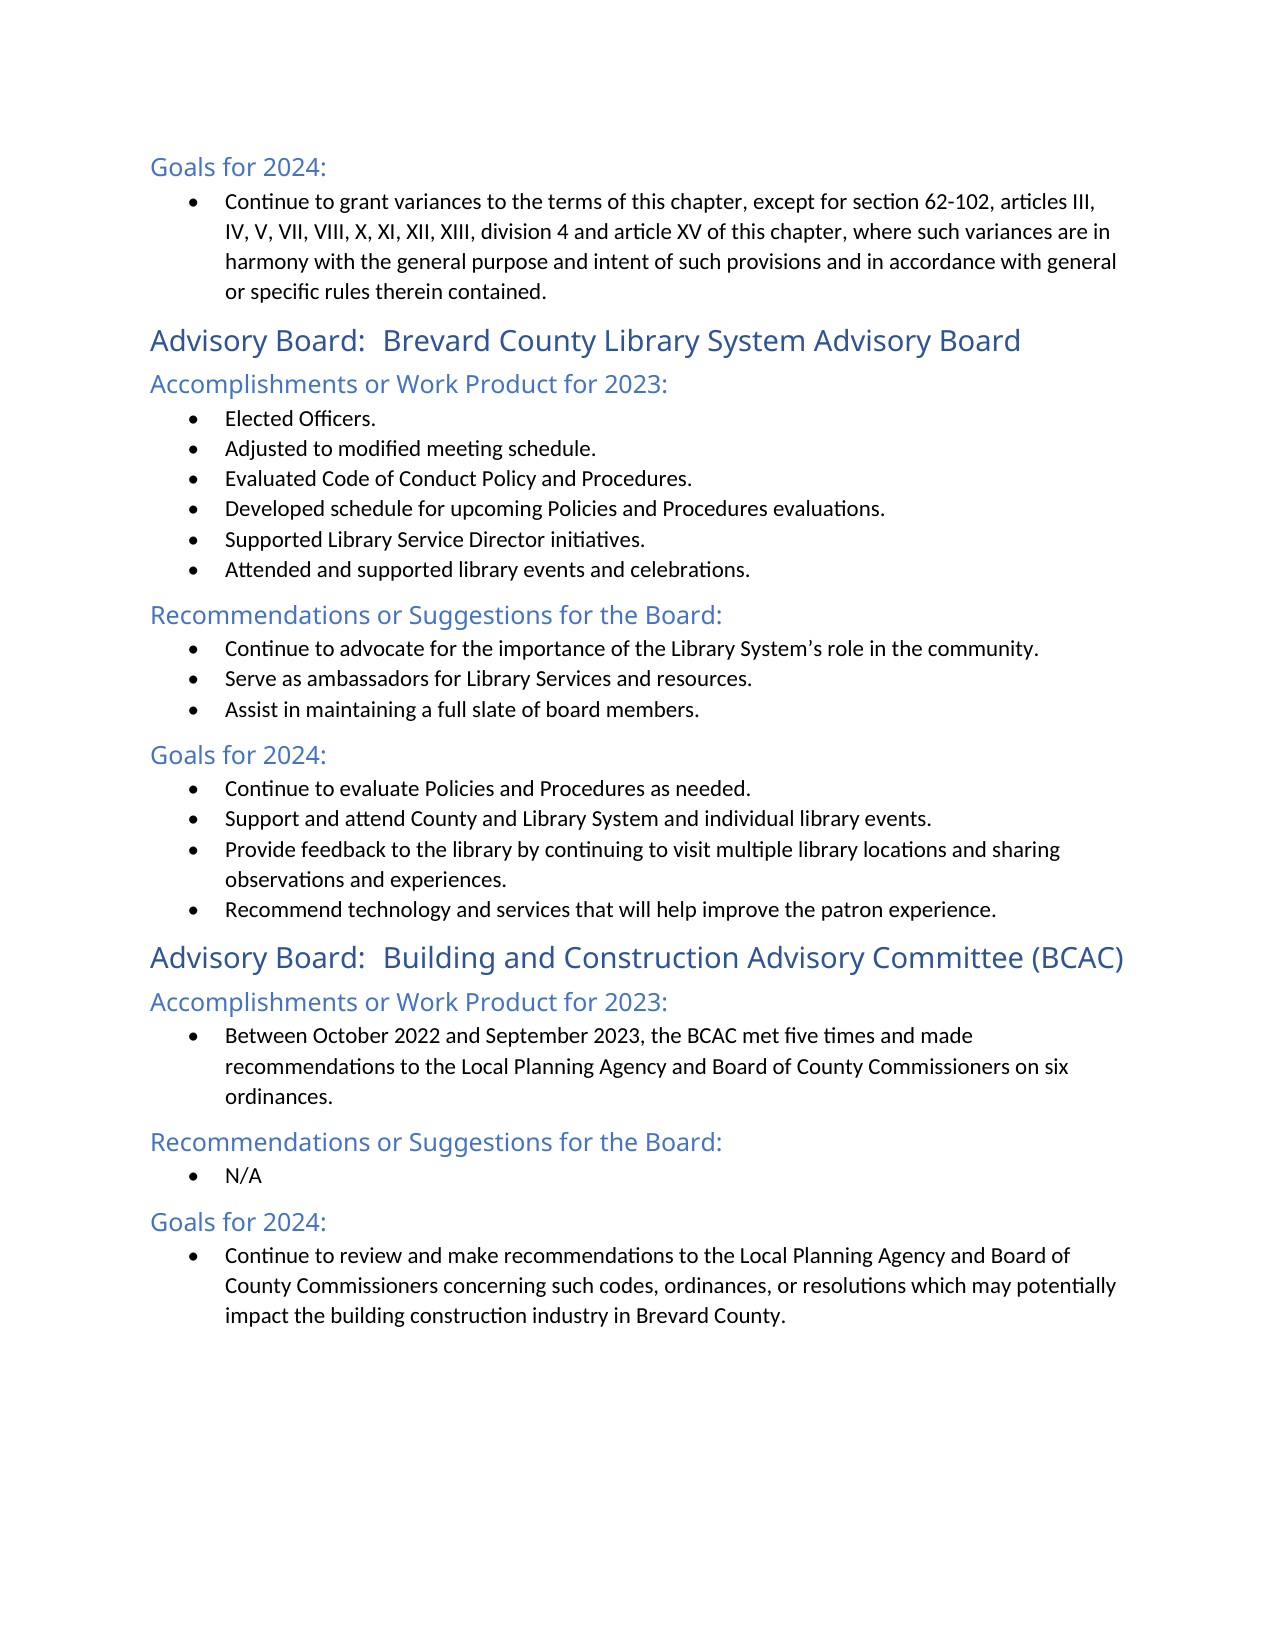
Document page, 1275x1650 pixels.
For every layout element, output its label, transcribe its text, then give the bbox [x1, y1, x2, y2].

subtitle Accomplishments or Work Product for 2023: [150, 367, 1125, 401]
subtitle Accomplishments or Work Product for 2023: [150, 985, 1125, 1019]
list Evaluated Code of Conduct Policy and Procedures. [187, 464, 1125, 492]
list N/A [187, 1161, 1125, 1189]
list Continue to review and make recommendations to the Local Planning Agency and Board of County Commissioners concerning such codes, ordinances, or resolutions which may potentially impact the building construction industry in Brevard County. [187, 1241, 1125, 1329]
subtitle Advisory Board: Building and Construction Advisory Committee (BCAC) [150, 938, 1125, 977]
list Between October 2022 and September 2023, the BCAC met five times and made recommendations to the Local Planning Agency and Board of County Commissioners on six ordinances. [187, 1022, 1125, 1110]
list Attended and supported library events and celebrations. [187, 555, 1125, 583]
list Support and attend County and Library System and individual library events. [187, 804, 1125, 832]
list Serve as ambassadors for Library Services and resources. [187, 664, 1125, 693]
list Provide feedback to the library by continuing to visit multiple library locations and sharing observations and experiences. [187, 835, 1125, 893]
list Recommend technology and services that will help improve the patron experience. [187, 895, 1125, 923]
subtitle Recommendations or Suggestions for the Board: [150, 1125, 1125, 1159]
list Assist in maintaining a full slate of board members. [187, 695, 1125, 723]
subtitle Goals for 2024: [150, 150, 1125, 184]
subtitle Goals for 2024: [150, 737, 1125, 772]
list Developed schedule for upcoming Policies and Procedures evaluations. [187, 494, 1125, 522]
list Adjusted to modified meeting schedule. [187, 434, 1125, 462]
list Supported Library Service Director initiatives. [187, 525, 1125, 553]
list Elected Officers. [187, 404, 1125, 432]
subtitle Advisory Board: Brevard County Library System Advisory Board [150, 320, 1125, 360]
subtitle Recommendations or Suggestions for the Board: [150, 598, 1125, 632]
subtitle Goals for 2024: [150, 1204, 1125, 1238]
list Continue to grant variances to the terms of this chapter, except for section 62-102, articles III, IV, V, VII, VIII, X, XI, XII, XIII, division 4 and article XV of this chapter, where such variances are in harmony with the general purpose and intent of such provisions and in accordance with general or specific rules therein contained. [187, 187, 1125, 305]
list Continue to evaluate Policies and Procedures as needed. [187, 774, 1125, 802]
list Continue to advocate for the importance of the Library System’s role in the community. [187, 634, 1125, 662]
